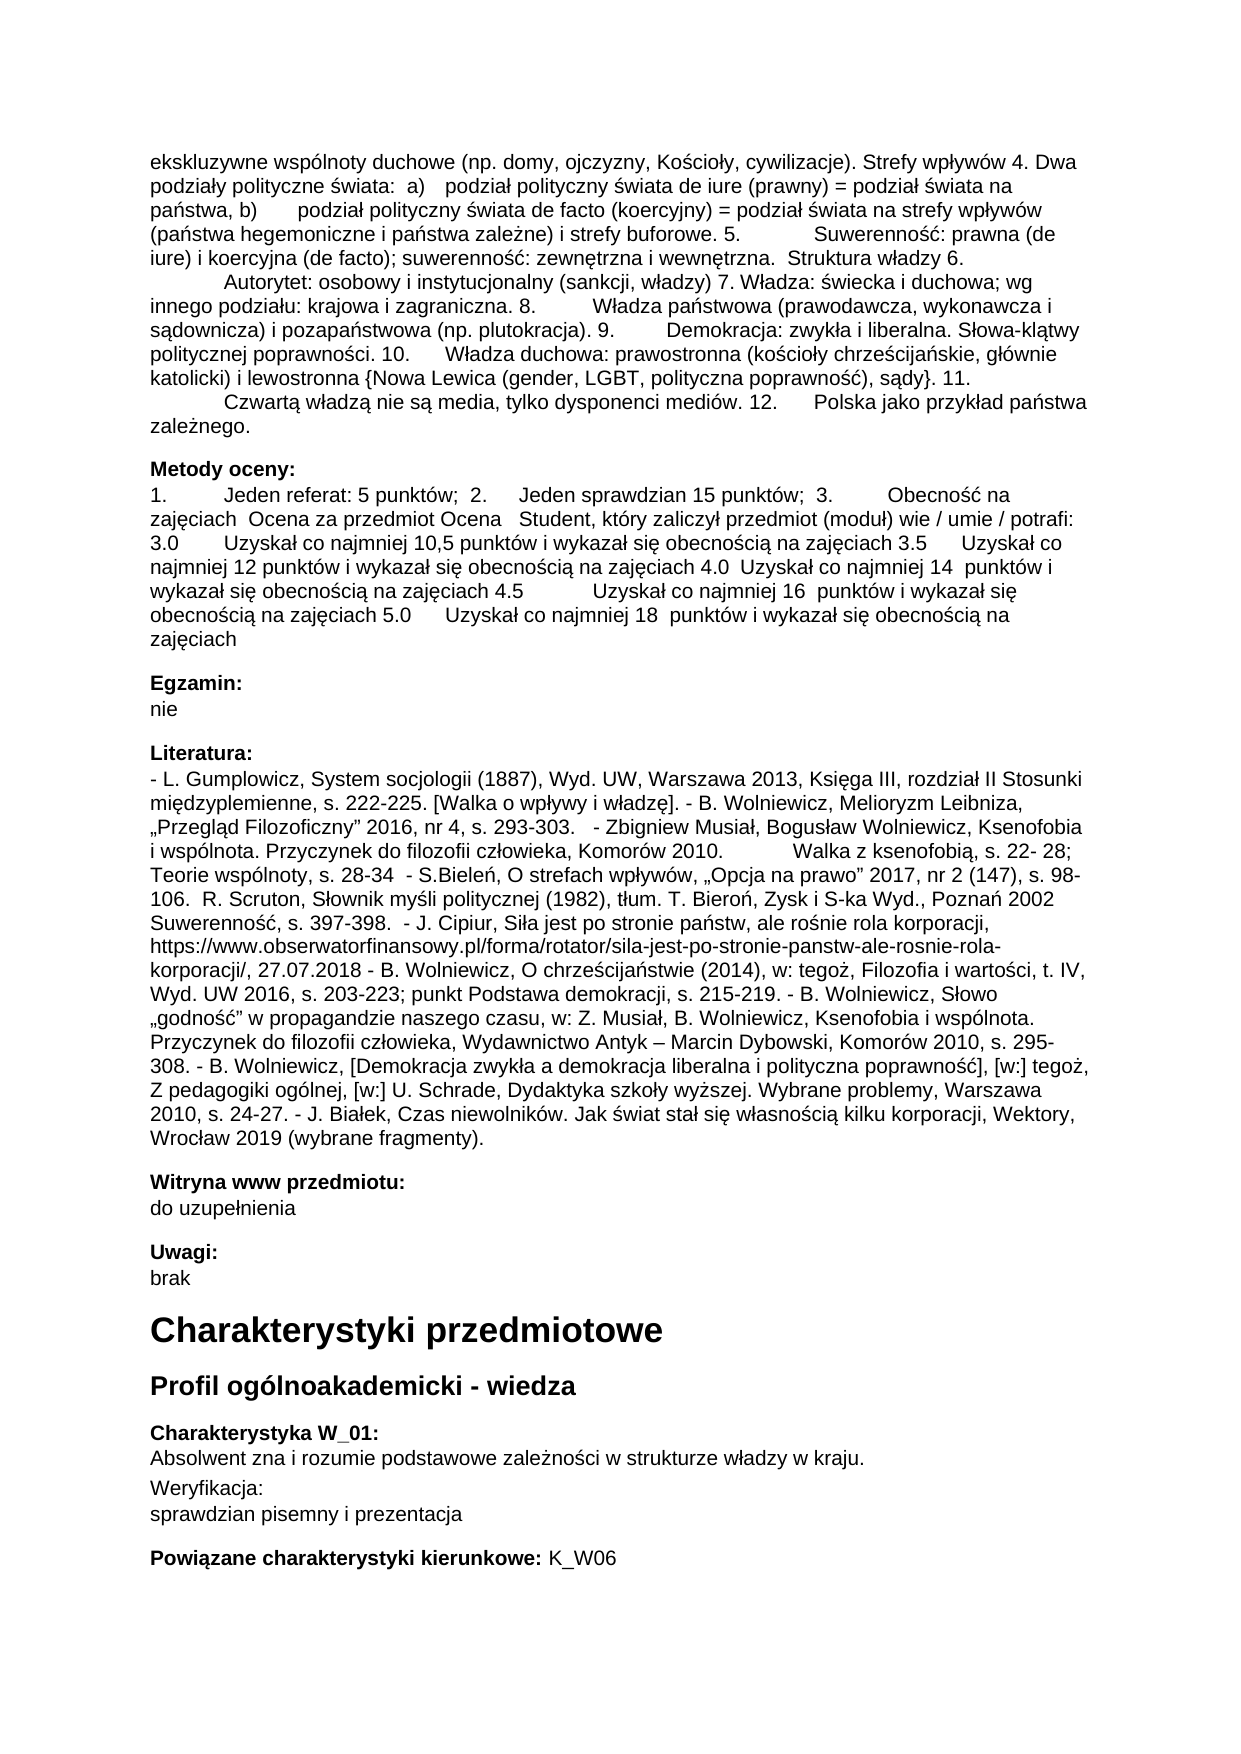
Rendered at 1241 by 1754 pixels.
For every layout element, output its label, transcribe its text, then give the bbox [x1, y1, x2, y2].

text brak [150, 1266, 1090, 1289]
text Witryna www przedmiotu: [150, 1170, 1090, 1194]
text Powiązane charakterystyki kierunkowe: K_W06 [150, 1546, 1090, 1570]
text 1. Jeden referat: 5 punktów; 2. Jeden sprawdzian 15 punktów; 3. Obecność na zajęciach Ocena za przedmiot Ocena Student, który zaliczył przedmiot (moduł) wie / umie / potrafi: 3.0 Uzyskał co najmniej 10,5 punktów i wykazał się obecnością na zajęciach 3.5 Uzyskał co najmniej 12 punktów i wykazał się obecnością na zajęciach 4.0 Uzyskał co najmniej 14 punktów i wykazał się obecnością na zajęciach 4.5 Uzyskał co najmniej 16 punktów i wykazał się obecnością na zajęciach 5.0 Uzyskał co najmniej 18 punktów i wykazał się obecnością na zajęciach [150, 483, 1090, 651]
text Absolwent zna i rozumie podstawowe zależności w strukturze władzy w kraju. [150, 1446, 1090, 1470]
subtitle Profil ogólnoakademicki - wiedza [150, 1370, 1090, 1401]
text Literatura: [150, 741, 1090, 764]
subtitle Charakterystyki przedmiotowe [150, 1309, 1090, 1350]
text Metody oceny: [150, 457, 1090, 481]
text Egzamin: [150, 671, 1090, 695]
text - L. Gumplowicz, System socjologii (1887), Wyd. UW, Warszawa 2013, Księga III, rozdział II Stosunki międzyplemienne, s. 222-225. [Walka o wpływy i władzę]. - B. Wolniewicz, Melioryzm Leibniza, „Przegląd Filozoficzny” 2016, nr 4, s. 293-303. - Zbigniew Musiał, Bogusław Wolniewicz, Ksenofobia i wspólnota. Przyczynek do filozofii człowieka, Komorów 2010. Walka z ksenofobią, s. 22- 28; Teorie wspólnoty, s. 28-34 - S.Bieleń, O strefach wpływów, „Opcja na prawo” 2017, nr 2 (147), s. 98-106. R. Scruton, Słownik myśli politycznej (1982), tłum. T. Bieroń, Zysk i S-ka Wyd., Poznań 2002 Suwerenność, s. 397-398. - J. Cipiur, Siła jest po stronie państw, ale rośnie rola korporacji, https://www.obserwatorfinansowy.pl/forma/rotator/sila-jest-po-stronie-panstw-ale-rosnie-rola-korporacji/, 27.07.2018 - B. Wolniewicz, O chrześcijaństwie (2014), w: tegoż, Filozofia i wartości, t. IV, Wyd. UW 2016, s. 203-223; punkt Podstawa demokracji, s. 215-219. - B. Wolniewicz, Słowo „godność” w propagandzie naszego czasu, w: Z. Musiał, B. Wolniewicz, Ksenofobia i wspólnota. Przyczynek do filozofii człowieka, Wydawnictwo Antyk – Marcin Dybowski, Komorów 2010, s. 295-308. - B. Wolniewicz, [Demokracja zwykła a demokracja liberalna i polityczna poprawność], [w:] tegoż, Z pedagogiki ogólnej, [w:] U. Schrade, Dydaktyka szkoły wyższej. Wybrane problemy, Warszawa 2010, s. 24-27. - J. Białek, Czas niewolników. Jak świat stał się własnością kilku korporacji, Wektory, Wrocław 2019 (wybrane fragmenty). [150, 767, 1090, 1150]
text nie [150, 697, 1090, 721]
text sprawdzian pisemny i prezentacja [150, 1502, 1090, 1526]
text Charakterystyka W_01: [150, 1421, 1090, 1445]
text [150, 150, 1090, 437]
text Uwagi: [150, 1239, 1090, 1263]
text do uzupełnienia [150, 1196, 1090, 1220]
text Weryfikacja: [150, 1476, 1090, 1500]
